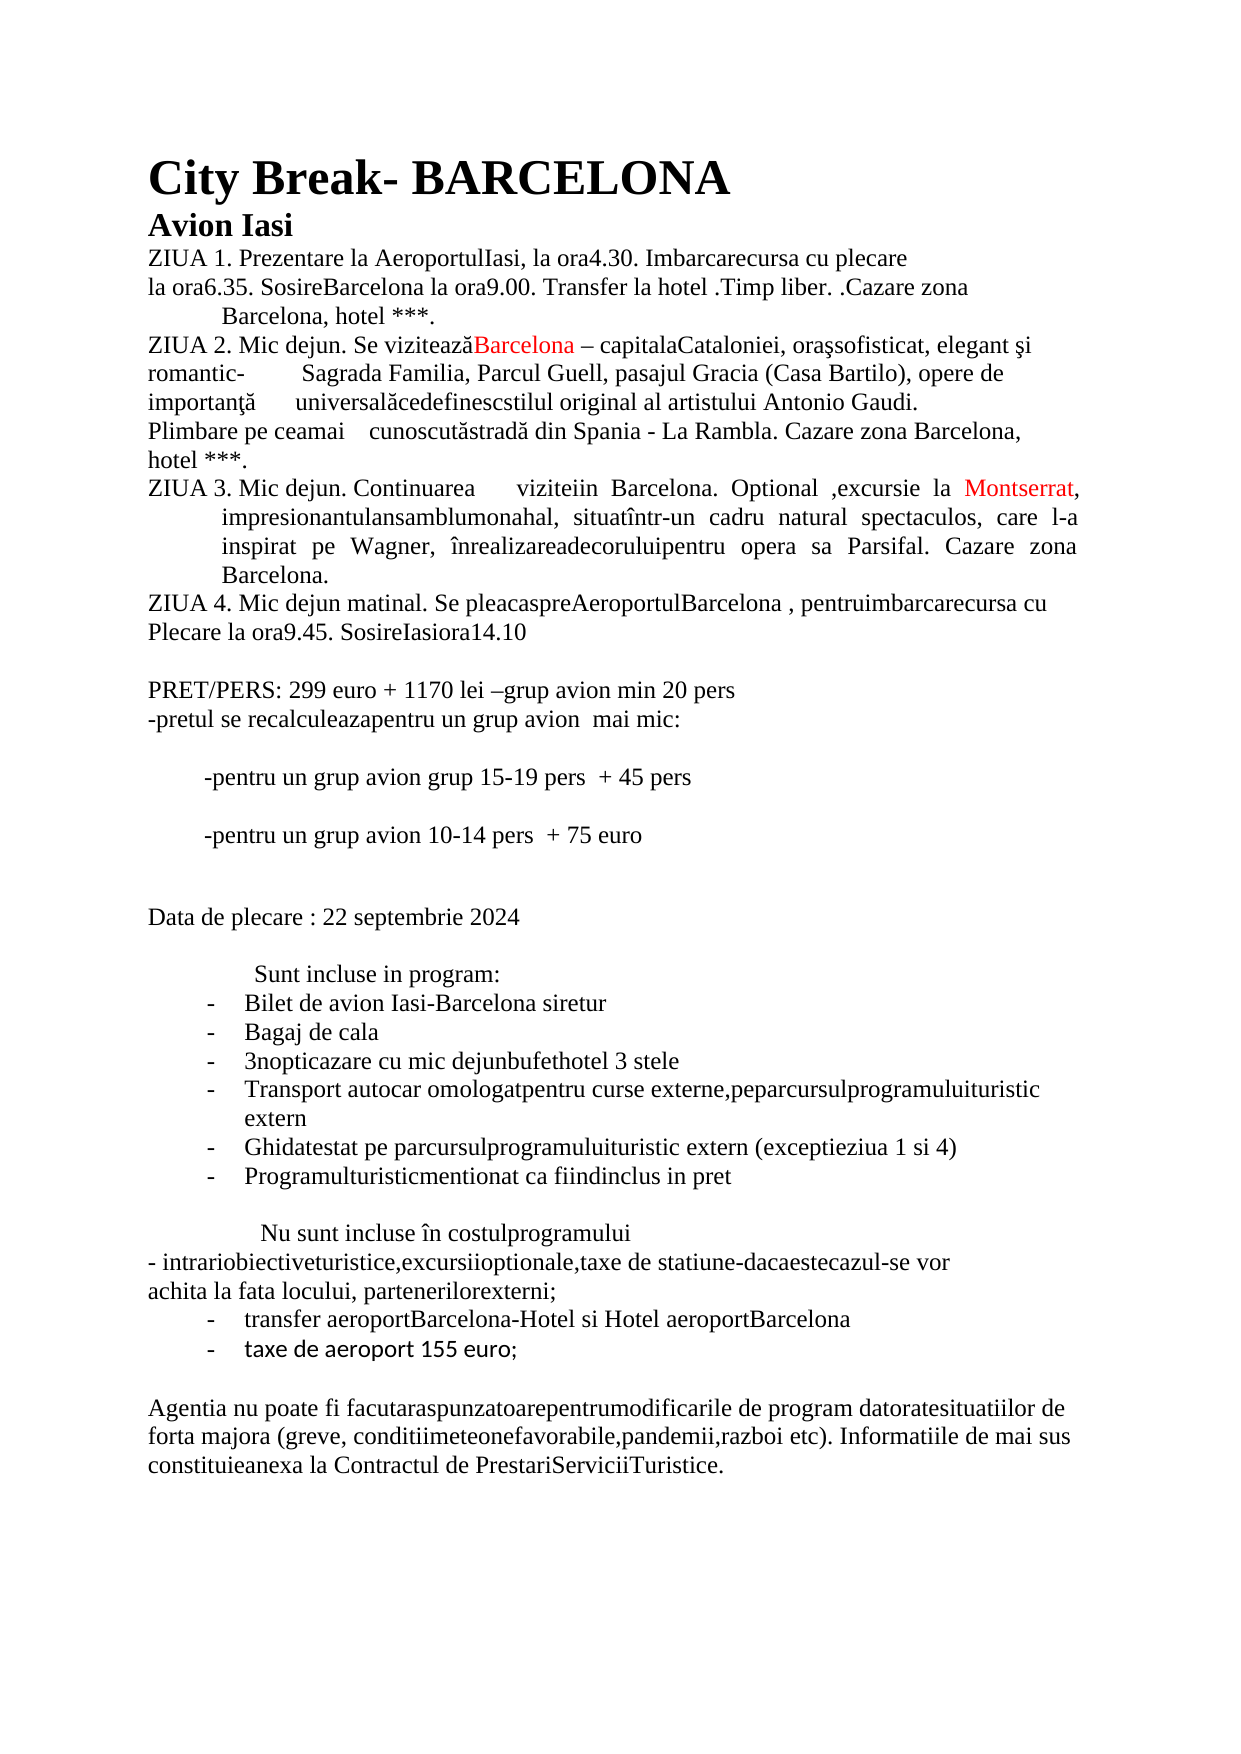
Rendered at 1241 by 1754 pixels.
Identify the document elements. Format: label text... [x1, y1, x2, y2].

text Plecare la ora9.45. SosireIasiora14.10 [148, 617, 1093, 646]
list Nu sunt incluse în costulprogramului [260, 1218, 1093, 1247]
list Ghidatestat pe parcursulprogramuluituristic extern (exceptieziua 1 si 4) [207, 1132, 1093, 1161]
list transfer aeroportBarcelona-Hotel si Hotel aeroportBarcelona [207, 1304, 1093, 1333]
list Programulturisticmentionat ca fiindinclus in pret [207, 1161, 1093, 1189]
text importanţă universalăcedefinescstilul original al artistului Antonio Gaudi. [148, 387, 1093, 416]
text hotel ***. [148, 445, 1093, 473]
text -pentru un grup avion grup 15-19 pers + 45 pers [148, 762, 1093, 791]
text achita la fata locului, partenerilorexterni; [148, 1276, 1093, 1304]
list 3nopticazare cu mic dejunbufethotel 3 stele [207, 1046, 1093, 1074]
text Sunt incluse in program: [148, 959, 1093, 988]
list taxe de aeroport 155 euro; [207, 1333, 1093, 1364]
text la ora6.35. SosireBarcelona la ora9.00. Transfer la hotel .Timp liber. .Cazare zona Barcelona, hotel ***. [148, 272, 1093, 330]
text Data de plecare : 22 septembrie 2024 [148, 902, 1093, 930]
text City Break- BARCELONA [148, 148, 1093, 205]
list Bilet de avion Iasi-Barcelona siretur [207, 988, 1093, 1017]
list Bagaj de cala [207, 1017, 1093, 1046]
text ZIUA 3. Mic dejun. Continuarea viziteiin Barcelona. Optional ,excursie la Montserrat, impresionantulansamblumonahal, situatîntr-un cadru natural spectaculos, care l-a inspirat pe Wagner, înrealizareadecoruluipentru opera sa Parsifal. Cazare zona Barcelona. [148, 473, 1093, 588]
text - intrariobiectiveturistice,excursiioptionale,taxe de statiune-dacaestecazul-se vor [148, 1247, 1093, 1276]
text Plimbare pe ceamai cunoscutăstradă din Spania - La Rambla. Cazare zona Barcelona, [148, 416, 1093, 445]
list Transport autocar omologatpentru curse externe,peparcursulprogramuluituristic extern [207, 1074, 1093, 1132]
text ZIUA 1. Prezentare la AeroportulIasi, la ora4.30. Imbarcarecursa cu plecare [148, 243, 1093, 272]
text -pentru un grup avion 10-14 pers + 75 euro [148, 820, 1093, 872]
text ZIUA 2. Mic dejun. Se viziteazăBarcelona – capitalaCataloniei, oraşsofisticat, elegant şi [148, 330, 1093, 358]
text Agentia nu poate fi facutaraspunzatoarepentrumodificarile de program datoratesituatiilor de forta majora (greve, conditiimeteonefavorabile,pandemii,razboi etc). Informatiile de mai sus constituieanexa la Contractul de PrestariServiciiTuristice. [148, 1393, 1093, 1479]
text PRET/PERS: 299 euro + 1170 lei –grup avion min 20 pers -pretul se recalculeazapentru un grup avion mai mic: [148, 675, 1093, 733]
text romantic- Sagrada Familia, Parcul Guell, pasajul Gracia (Casa Bartilo), opere de [148, 358, 1093, 387]
text ZIUA 4. Mic dejun matinal. Se pleacaspreAeroportulBarcelona , pentruimbarcarecursa cu [148, 588, 1093, 617]
text Avion Iasi [148, 205, 1093, 243]
